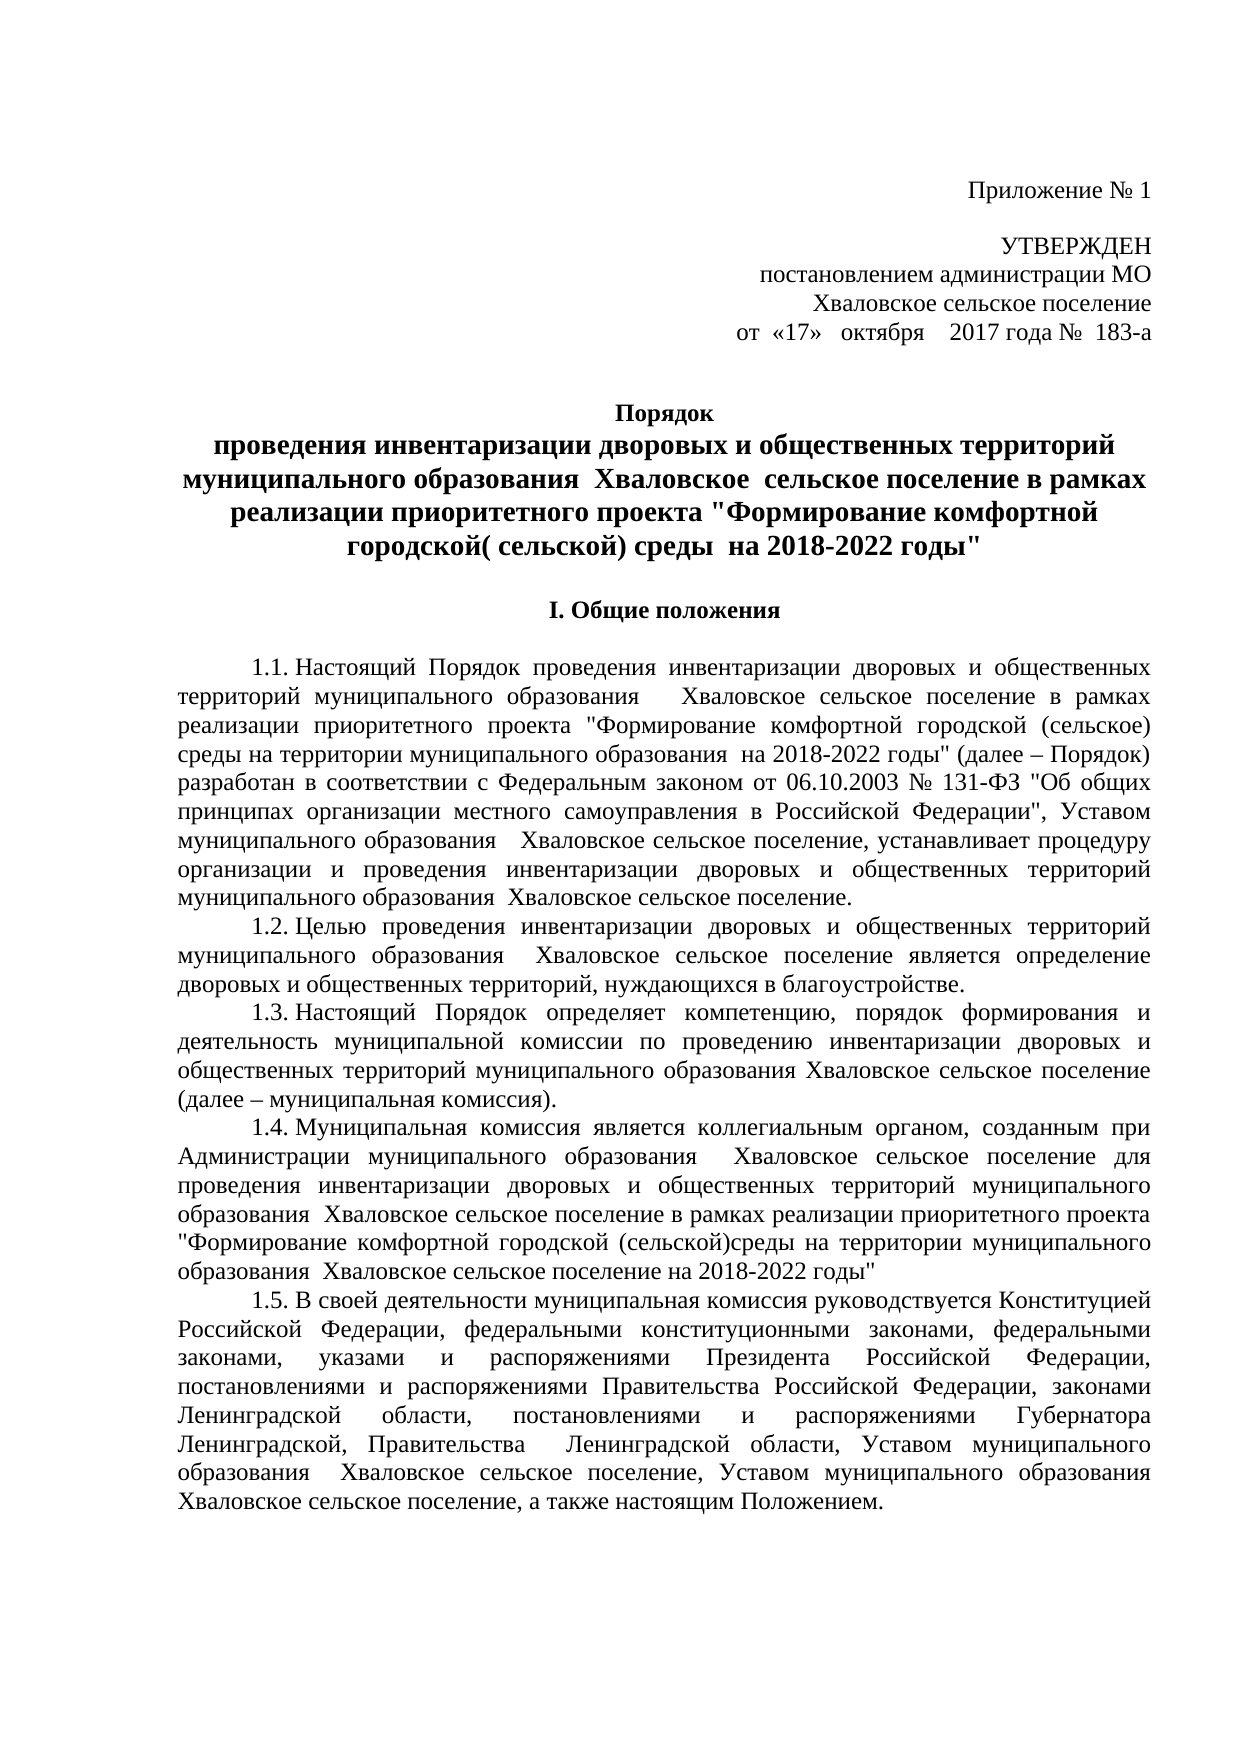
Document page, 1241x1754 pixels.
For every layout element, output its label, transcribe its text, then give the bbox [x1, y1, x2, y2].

text Порядок [177, 398, 1152, 427]
text постановлением администрации МО Хваловское сельское поселение [709, 259, 1152, 317]
text УТВЕРЖДЕН [709, 231, 1152, 259]
text 1.2. Целью проведения инвентаризации дворовых и общественных территорий муниципального образования Хваловское сельское поселение является определение дворовых и общественных территорий, нуждающихся в благоустройстве. [177, 911, 1152, 997]
text 1.4. Муниципальная комиссия является коллегиальным органом, созданным при Администрации муниципального образования Хваловское сельское поселение для проведения инвентаризации дворовых и общественных территорий муниципального образования Хваловское сельское поселение в рамках реализации приоритетного проекта "Формирование комфортной городской (сельской)среды на территории муниципального образования Хваловское сельское поселение на 2018-2022 годы" [177, 1112, 1152, 1285]
list I. Общие положения [177, 595, 1152, 624]
text 1.1. Настоящий Порядок проведения инвентаризации дворовых и общественных территорий муниципального образования Хваловское сельское поселение в рамках реализации приоритетного проекта "Формирование комфортной городской (сельское) среды на территории муниципального образования на 2018-2022 годы" (далее – Порядок) разработан в соответствии с Федеральным законом от 06.10.2003 № 131-ФЗ "Об общих принципах организации местного самоуправления в Российской Федерации", Уставом муниципального образования Хваловское сельское поселение, устанавливает процедуру организации и проведения инвентаризации дворовых и общественных территорий муниципального образования Хваловское сельское поселение. [177, 652, 1152, 911]
text 1.5. В своей деятельности муниципальная комиссия руководствуется Конституцией Российской Федерации, федеральными конституционными законами, федеральными законами, указами и распоряжениями Президента Российской Федерации, постановлениями и распоряжениями Правительства Российской Федерации, законами Ленинградской области, постановлениями и распоряжениями Губернатора Ленинградской, Правительства Ленинградской области, Уставом муниципального образования Хваловское сельское поселение, Уставом муниципального образования Хваловское сельское поселение, а также настоящим Положением. [177, 1285, 1152, 1515]
text 1.3. Настоящий Порядок определяет компетенцию, порядок формирования и деятельность муниципальной комиссии по проведению инвентаризации дворовых и общественных территорий муниципального образования Хваловское сельское поселение (далее – муниципальная комиссия). [177, 997, 1152, 1112]
text проведения инвентаризации дворовых и общественных территорий муниципального образования Хваловское сельское поселение в рамках реализации приоритетного проекта "Формирование комфортной городской( сельской) среды на 2018-2022 годы" [177, 427, 1152, 561]
text Приложение № 1 [709, 176, 1152, 204]
text от «17» октября 2017 года № 183-а [177, 317, 1152, 346]
